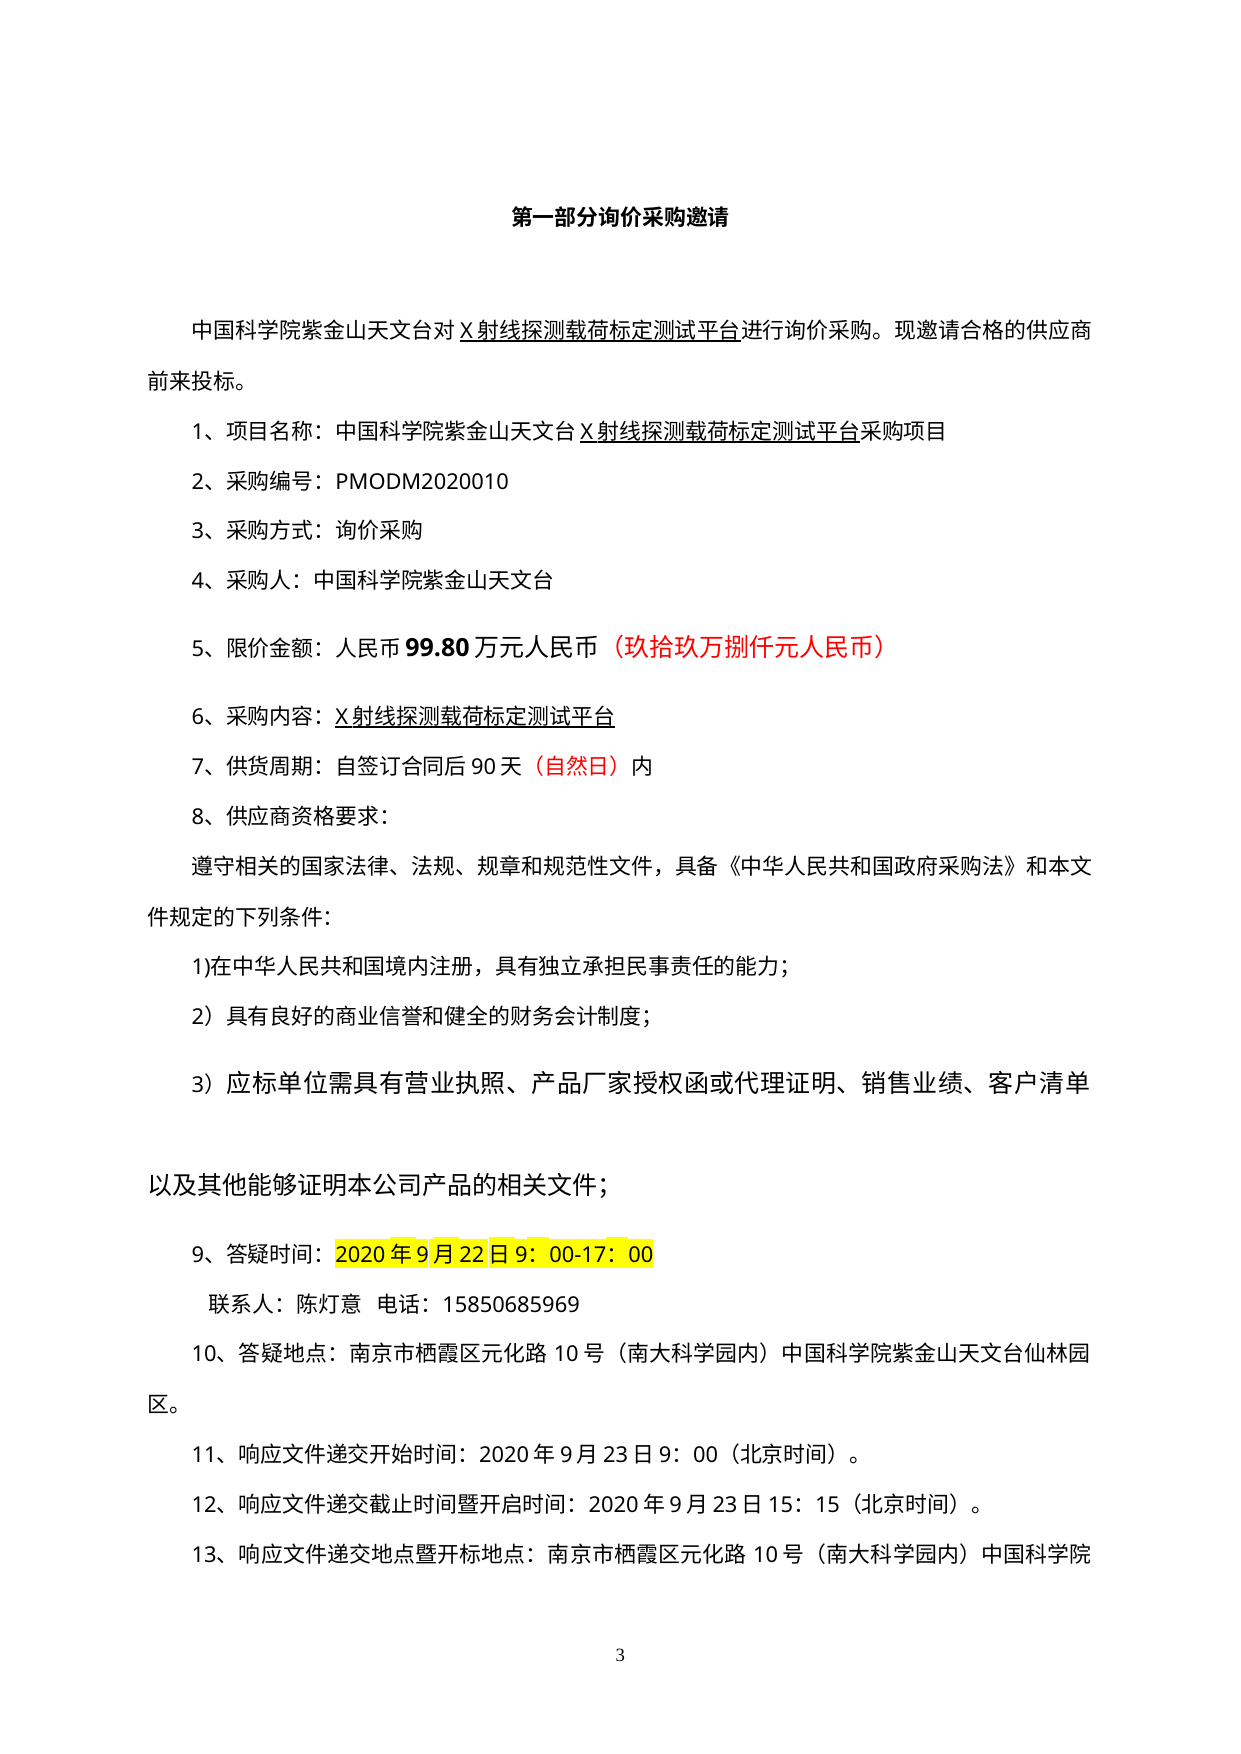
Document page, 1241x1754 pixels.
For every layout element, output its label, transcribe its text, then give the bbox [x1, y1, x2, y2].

text 3、采购方式：询价采购 [148, 512, 1092, 546]
text 7、供货周期：自签订合同后90天（自然日）内 [148, 748, 1092, 782]
text 遵守相关的国家法律、法规、规章和规范性文件，具备《中华人民共和国政府采购法》和本文件规定的下列条件： [148, 847, 1092, 932]
text 10、答疑地点：南京市栖霞区元化路10号（南大科学园内）中国科学院紫金山天文台仙林园区。 [148, 1335, 1092, 1420]
text 11、响应文件递交开始时间：2020年9月23日9：00（北京时间）。 [148, 1436, 1092, 1470]
text 5、限价金额：人民币99.80万元人民币（玖拾玖万捌仟元人民币） [148, 612, 1092, 680]
text 2、采购编号：PMODM2020010 [148, 463, 1092, 497]
text 联系人：陈灯意 电话：15850685969 [148, 1286, 1092, 1319]
text 9、答疑时间：2020年9月22日9：00-17：00 [148, 1236, 1092, 1270]
text 1、项目名称：中国科学院紫金山天文台X射线探测载荷标定测试平台采购项目 [148, 413, 1092, 447]
text 8、供应商资格要求： [148, 798, 1092, 832]
text 12、响应文件递交截止时间暨开启时间：2020年9月23日15：15（北京时间）。 [148, 1486, 1092, 1520]
text 4、采购人：中国科学院紫金山天文台 [148, 562, 1092, 596]
text 6、采购内容：X射线探测载荷标定测试平台 [148, 698, 1092, 732]
text 中国科学院紫金山天文台对X射线探测载荷标定测试平台进行询价采购。现邀请合格的供应商前来投标。 [148, 312, 1092, 397]
subtitle 第一部分询价采购邀请 [148, 199, 1092, 233]
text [148, 1536, 1092, 1569]
text 1)在中华人民共和国境内注册，具有独立承担民事责任的能力； [191, 948, 1092, 982]
text 3）应标单位需具有营业执照、产品厂家授权函或代理证明、销售业绩、客户清单以及其他能够证明本公司产品的相关文件； [148, 1048, 1092, 1218]
text 2）具有良好的商业信誉和健全的财务会计制度； [148, 998, 1092, 1032]
